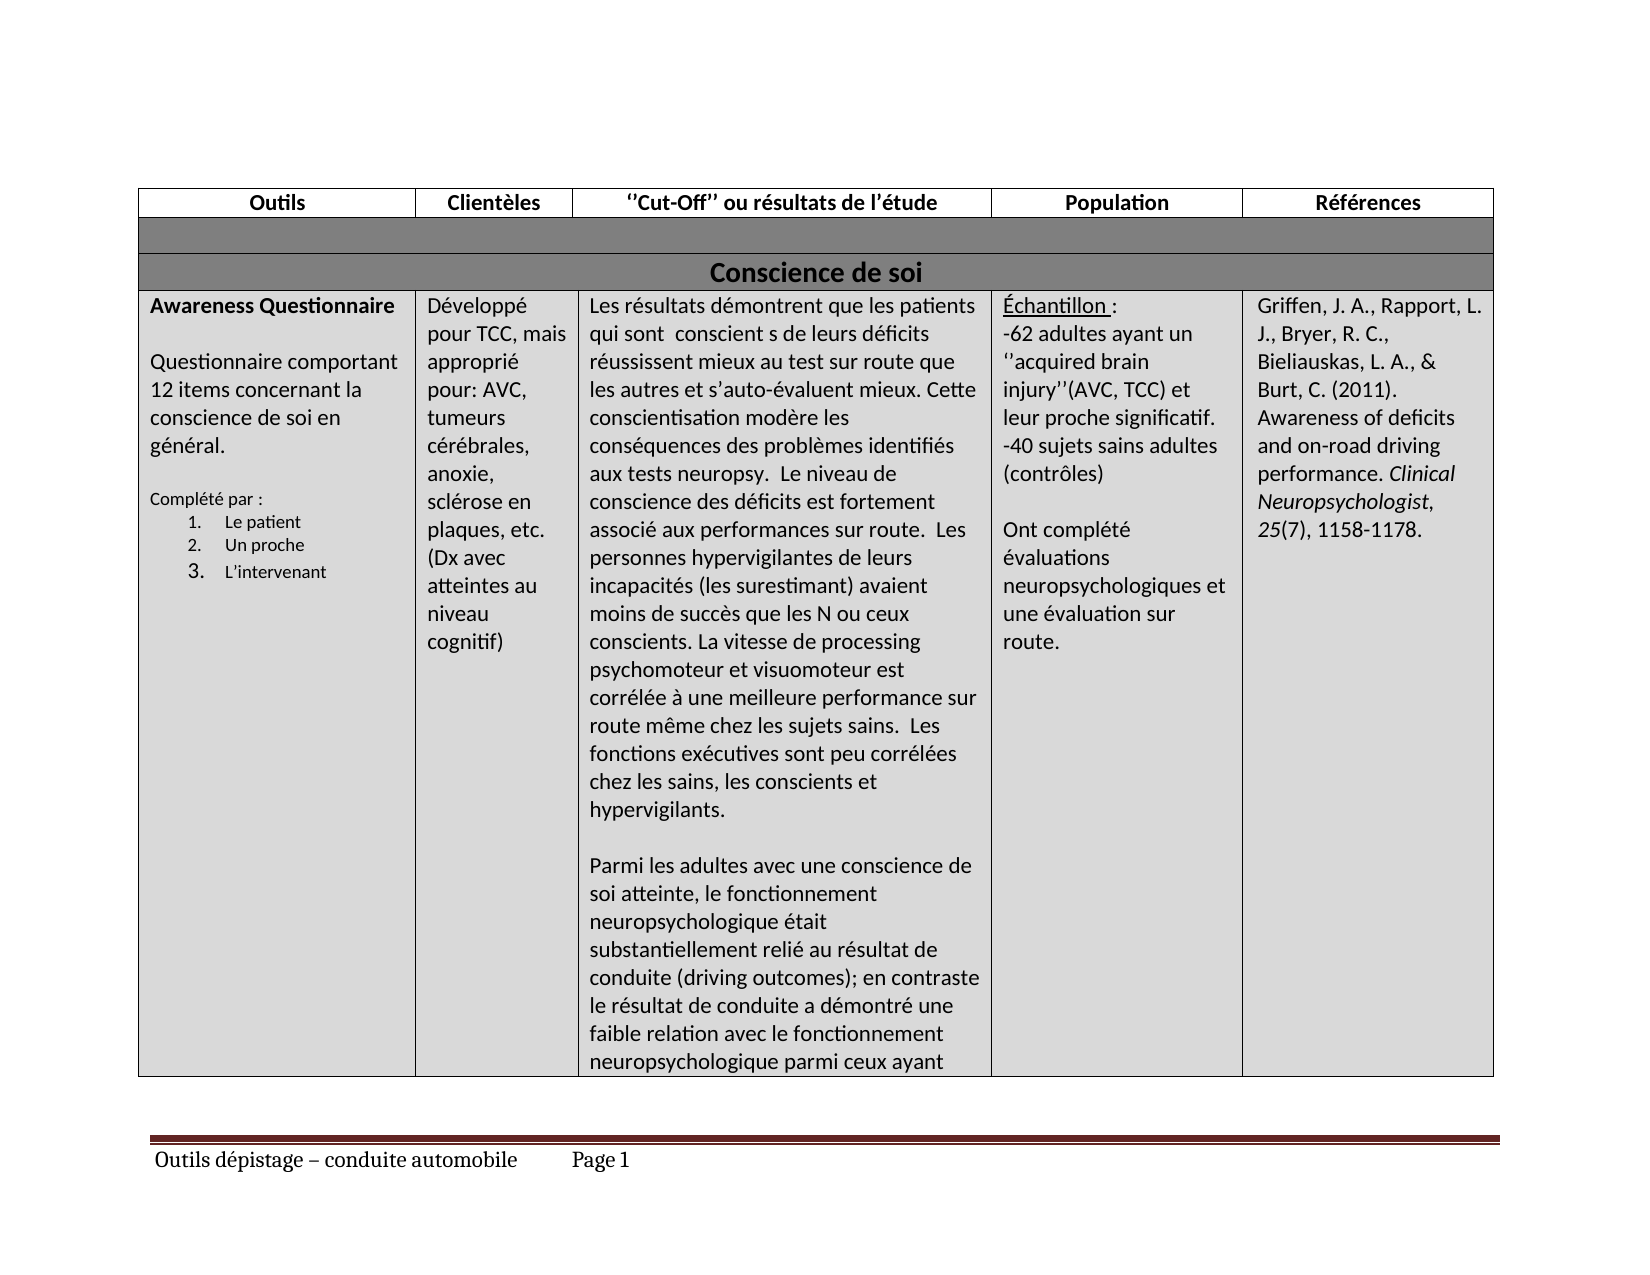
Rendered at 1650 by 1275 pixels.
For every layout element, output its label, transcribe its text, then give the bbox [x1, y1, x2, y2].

table_cell [139, 218, 1493, 253]
table_header Population [992, 189, 1242, 217]
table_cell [139, 291, 415, 1076]
table_cell Conscience de soi [139, 254, 1493, 290]
table_header Clientèles [416, 189, 572, 217]
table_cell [579, 291, 991, 1076]
table_header Outils [139, 189, 415, 217]
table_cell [1243, 291, 1493, 1076]
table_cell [416, 291, 578, 1076]
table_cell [992, 291, 1242, 1076]
table_header Références [1243, 189, 1493, 217]
table_header ‘’Cut-Off’’ ou résultats de l’étude [573, 189, 991, 217]
